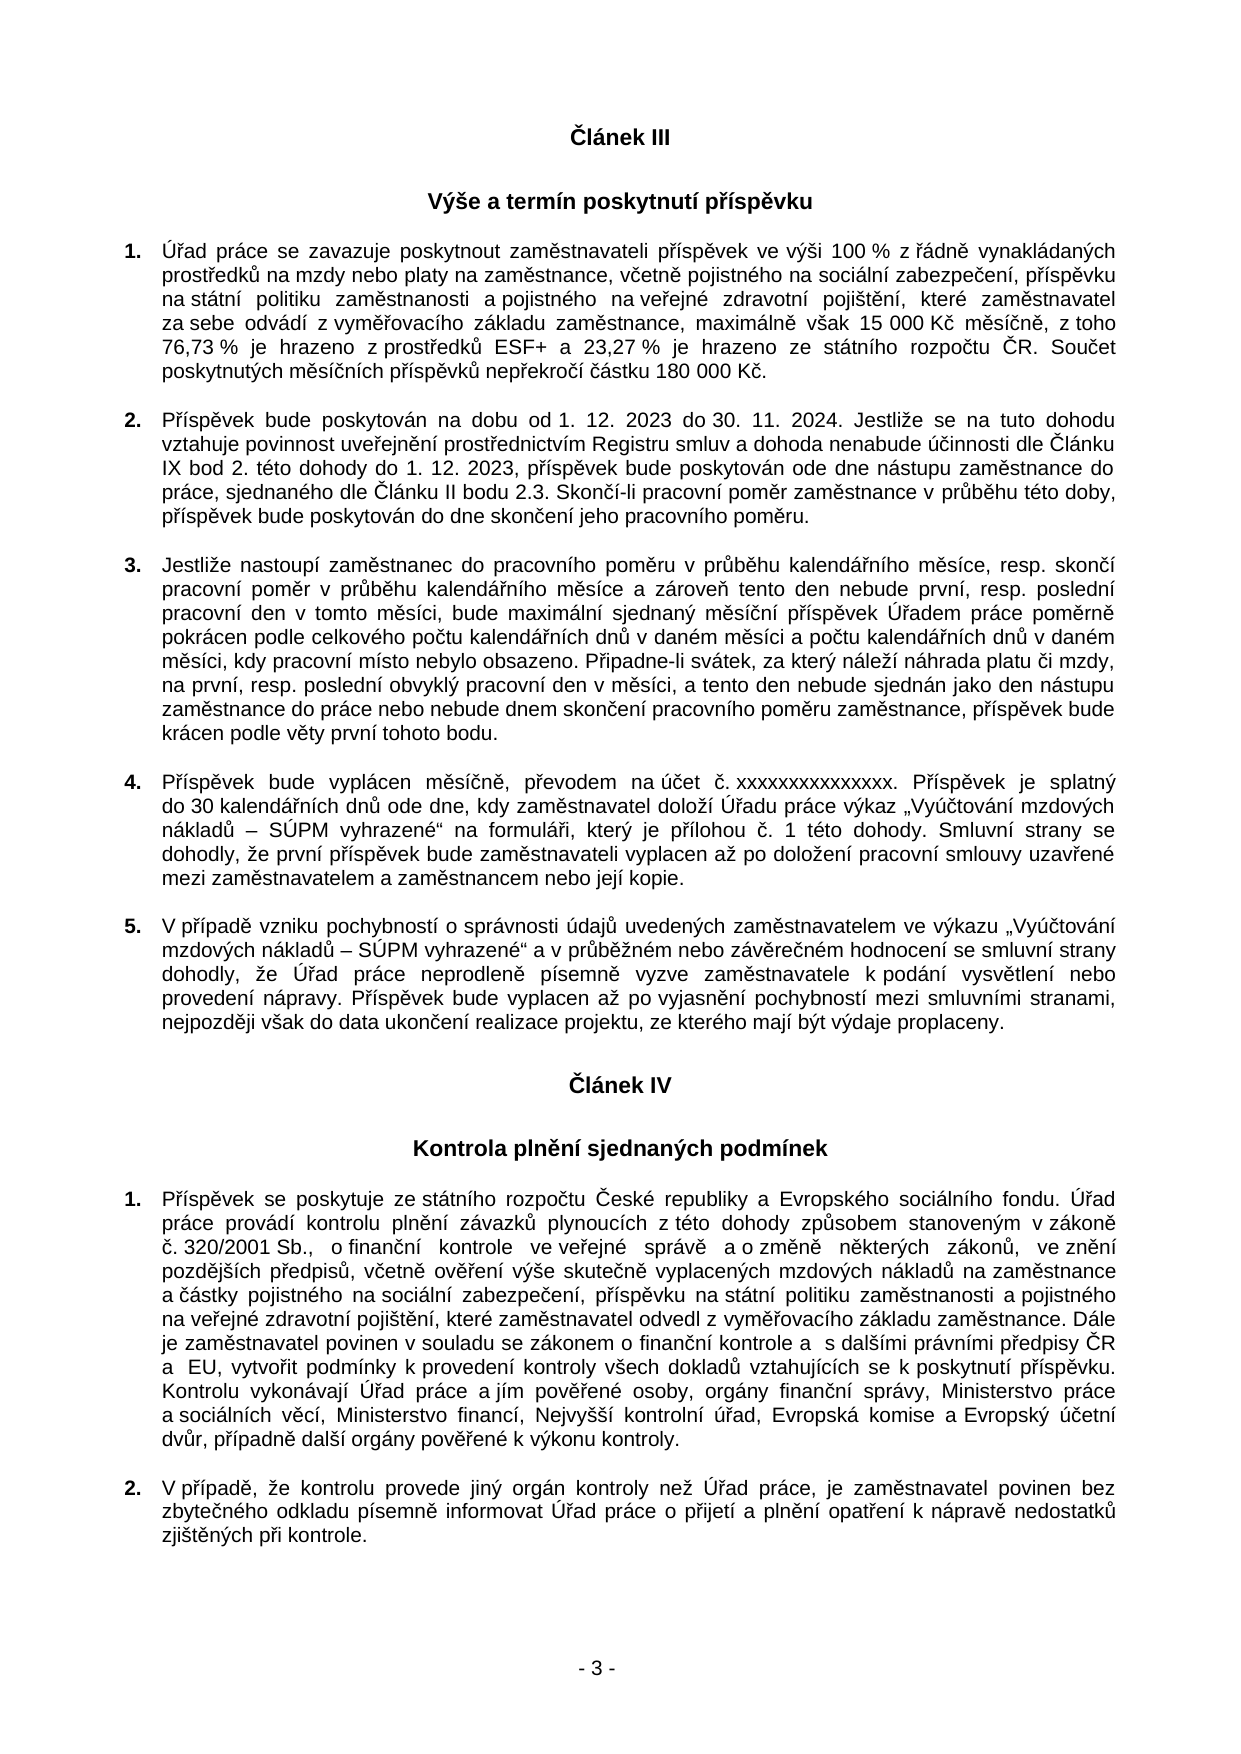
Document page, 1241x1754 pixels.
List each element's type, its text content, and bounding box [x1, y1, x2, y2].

text Článek IV [124, 1072, 1116, 1098]
list Příspěvek bude vyplácen měsíčně, převodem na účet č. xxxxxxxxxxxxxxx. Příspěvek je splatný do 30 kalendářních dnů ode dne, kdy zaměstnavatel doloží Úřadu práce výkaz „Vyúčtování mzdových nákladů – SÚPM vyhrazené“ na formuláři, který je přílohou č. 1 této dohody. Smluvní strany se dohodly, že první příspěvek bude zaměstnavateli vyplacen až po doložení pracovní smlouvy uzavřené mezi zaměstnavatelem a zaměstnancem nebo její kopie. [124, 769, 1116, 889]
list Jestliže nastoupí zaměstnanec do pracovního poměru v průběhu kalendářního měsíce, resp. skončí pracovní poměr v průběhu kalendářního měsíce a zároveň tento den nebude první, resp. poslední pracovní den v tomto měsíci, bude maximální sjednaný měsíční příspěvek Úřadem práce poměrně pokrácen podle celkového počtu kalendářních dnů v daném měsíci a počtu kalendářních dnů v daném měsíci, kdy pracovní místo nebylo obsazeno. Připadne-li svátek, za který náleží náhrada platu či mzdy, na první, resp. poslední obvyklý pracovní den v měsíci, a tento den nebude sjednán jako den nástupu zaměstnance do práce nebo nebude dnem skončení pracovního poměru zaměstnance, příspěvek bude krácen podle věty první tohoto bodu. [124, 553, 1116, 744]
text Výše a termín poskytnutí příspěvku [124, 188, 1116, 214]
list Příspěvek bude poskytován na dobu od 1. 12. 2023 do 30. 11. 2024. Jestliže se na tuto dohodu vztahuje povinnost uveřejnění prostřednictvím Registru smluv a dohoda nenabude účinnosti dle Článku IX bod 2. této dohody do 1. 12. 2023, příspěvek bude poskytován ode dne nástupu zaměstnance do práce, sjednaného dle Článku II bodu 2.3. Skončí-li pracovní poměr zaměstnance v průběhu této doby, příspěvek bude poskytován do dne skončení jeho pracovního poměru. [124, 408, 1116, 528]
list Úřad práce se zavazuje poskytnout zaměstnavateli příspěvek ve výši 100 % z řádně vynakládaných prostředků na mzdy nebo platy na zaměstnance, včetně pojistného na sociální zabezpečení, příspěvku na státní politiku zaměstnanosti a pojistného na veřejné zdravotní pojištění, které zaměstnavatel za sebe odvádí z vyměřovacího základu zaměstnance, maximálně však 15 000 Kč měsíčně, z toho 76,73 % je hrazeno z prostředků ESF+ a 23,27 % je hrazeno ze státního rozpočtu ČR. Součet poskytnutých měsíčních příspěvků nepřekročí částku 180 000 Kč. [124, 239, 1116, 383]
text Článek III [124, 124, 1116, 150]
list Příspěvek se poskytuje ze státního rozpočtu České republiky a Evropského sociálního fondu. Úřad práce provádí kontrolu plnění závazků plynoucích z této dohody způsobem stanoveným v zákoně č. 320/2001 Sb., o finanční kontrole ve veřejné správě a o změně některých zákonů, ve znění pozdějších předpisů, včetně ověření výše skutečně vyplacených mzdových nákladů na zaměstnance a částky pojistného na sociální zabezpečení, příspěvku na státní politiku zaměstnanosti a pojistného na veřejné zdravotní pojištění, které zaměstnavatel odvedl z vyměřovacího základu zaměstnance. Dále je zaměstnavatel povinen v souladu se zákonem o finanční kontrole a s dalšími právními předpisy ČR a EU, vytvořit podmínky k provedení kontroly všech dokladů vztahujících se k poskytnutí příspěvku. Kontrolu vykonávají Úřad práce a jím pověřené osoby, orgány finanční správy, Ministerstvo práce a sociálních věcí, Ministerstvo financí, Nejvyšší kontrolní úřad, Evropská komise a Evropský účetní dvůr, případně další orgány pověřené k výkonu kontroly. [124, 1187, 1116, 1450]
text Kontrola plnění sjednaných podmínek [124, 1135, 1116, 1162]
list V případě, že kontrolu provede jiný orgán kontroly než Úřad práce, je zaměstnavatel povinen bez zbytečného odkladu písemně informovat Úřad práce o přijetí a plnění opatření k nápravě nedostatků zjištěných při kontrole. [124, 1475, 1116, 1547]
list V případě vzniku pochybností o správnosti údajů uvedených zaměstnavatelem ve výkazu „Vyúčtování mzdových nákladů – SÚPM vyhrazené“ a v průběžném nebo závěrečném hodnocení se smluvní strany dohodly, že Úřad práce neprodleně písemně vyzve zaměstnavatele k podání vysvětlení nebo provedení nápravy. Příspěvek bude vyplacen až po vyjasnění pochybností mezi smluvními stranami, nejpozději však do data ukončení realizace projektu, ze kterého mají být výdaje proplaceny. [124, 914, 1116, 1034]
